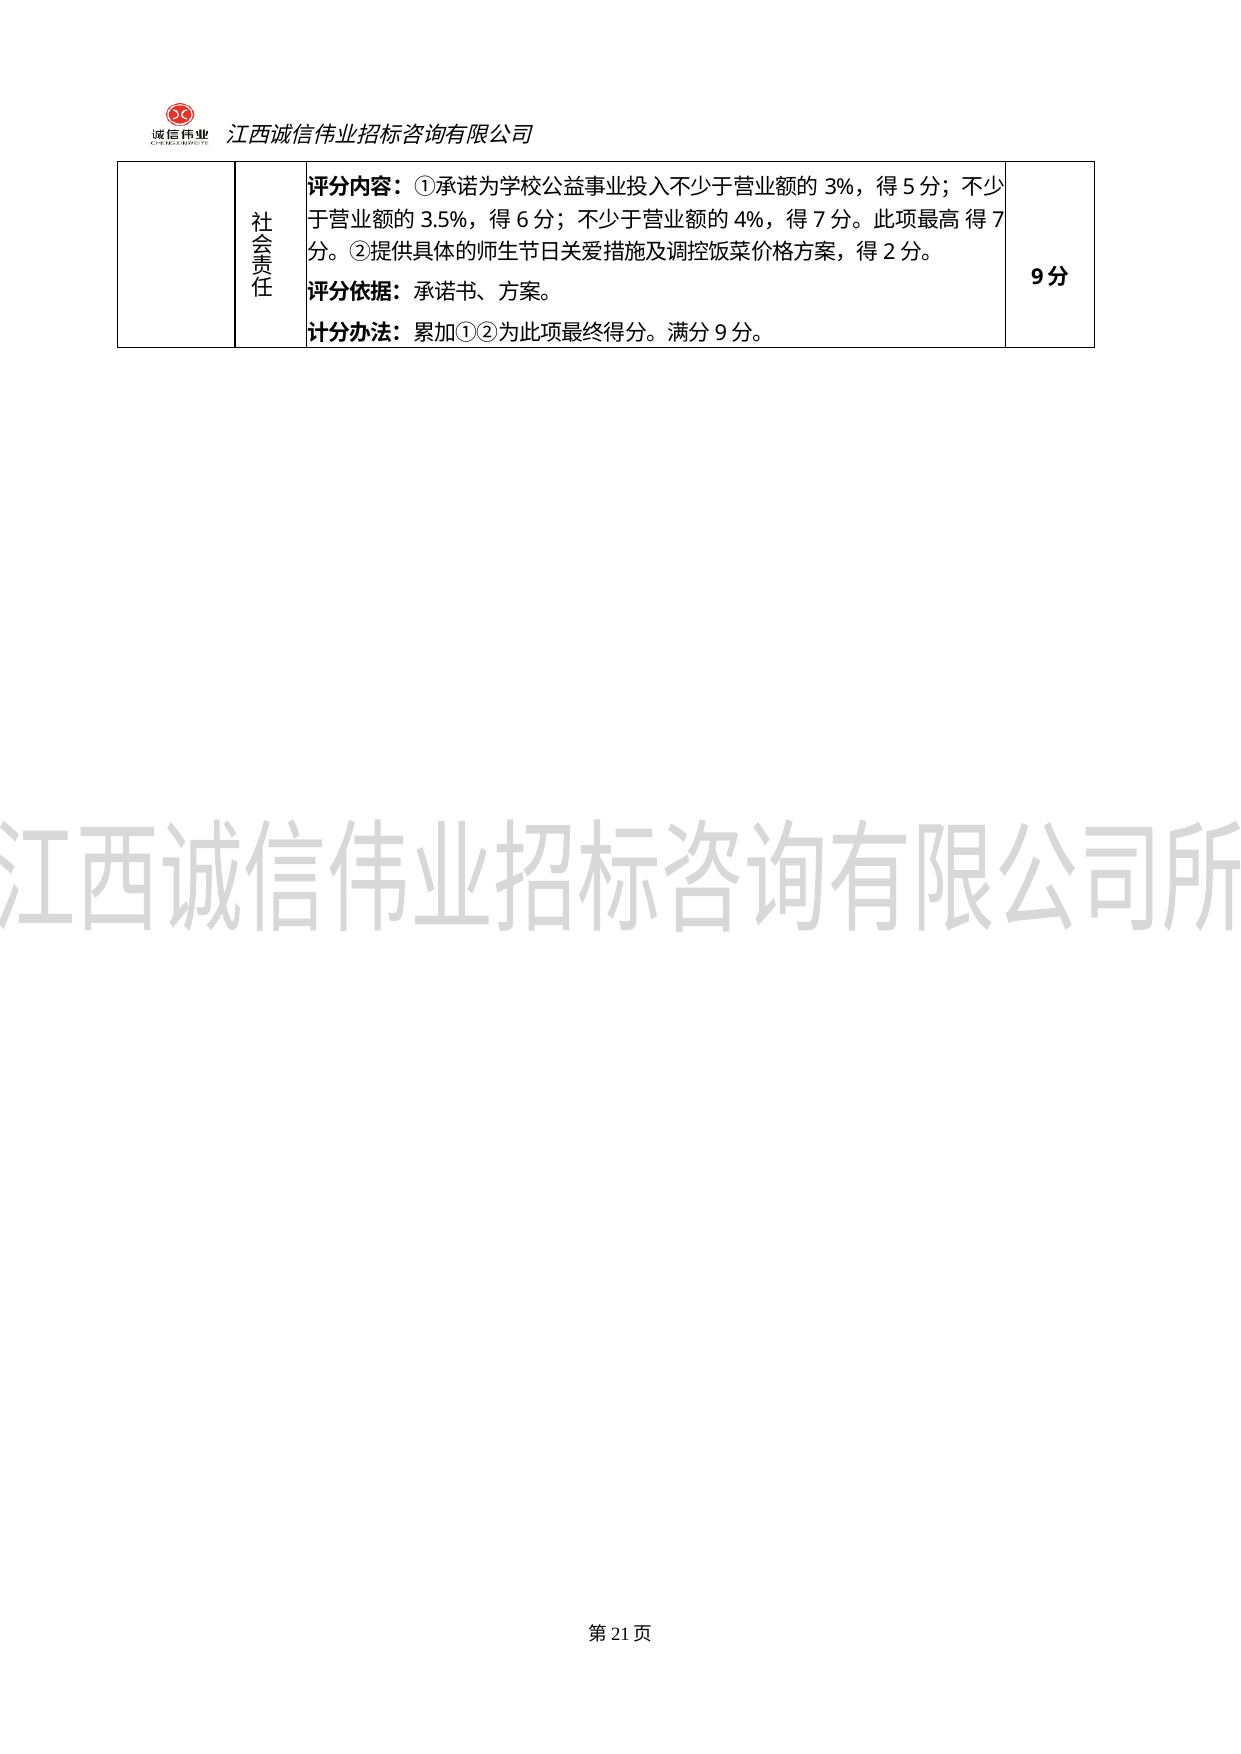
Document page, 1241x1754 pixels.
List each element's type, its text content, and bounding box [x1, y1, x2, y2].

table_cell 9分 [1006, 162, 1094, 347]
table_cell 评分内容：①承诺为学校公益事业投入不少于营业额的3%，得5分；不少于营业额的3.5%，得6分；不少于营业额的4%，得7分。此项最高 得7分。②提供具体的师生节日关爱措施及调控饭菜价格方案，得2分。 评分依据：承诺书、方案。 计分办法：累加①②为此项最终得分。满分9分。 [307, 162, 1005, 347]
picture [150, 102, 209, 145]
table_cell 社会责任 [236, 162, 306, 347]
